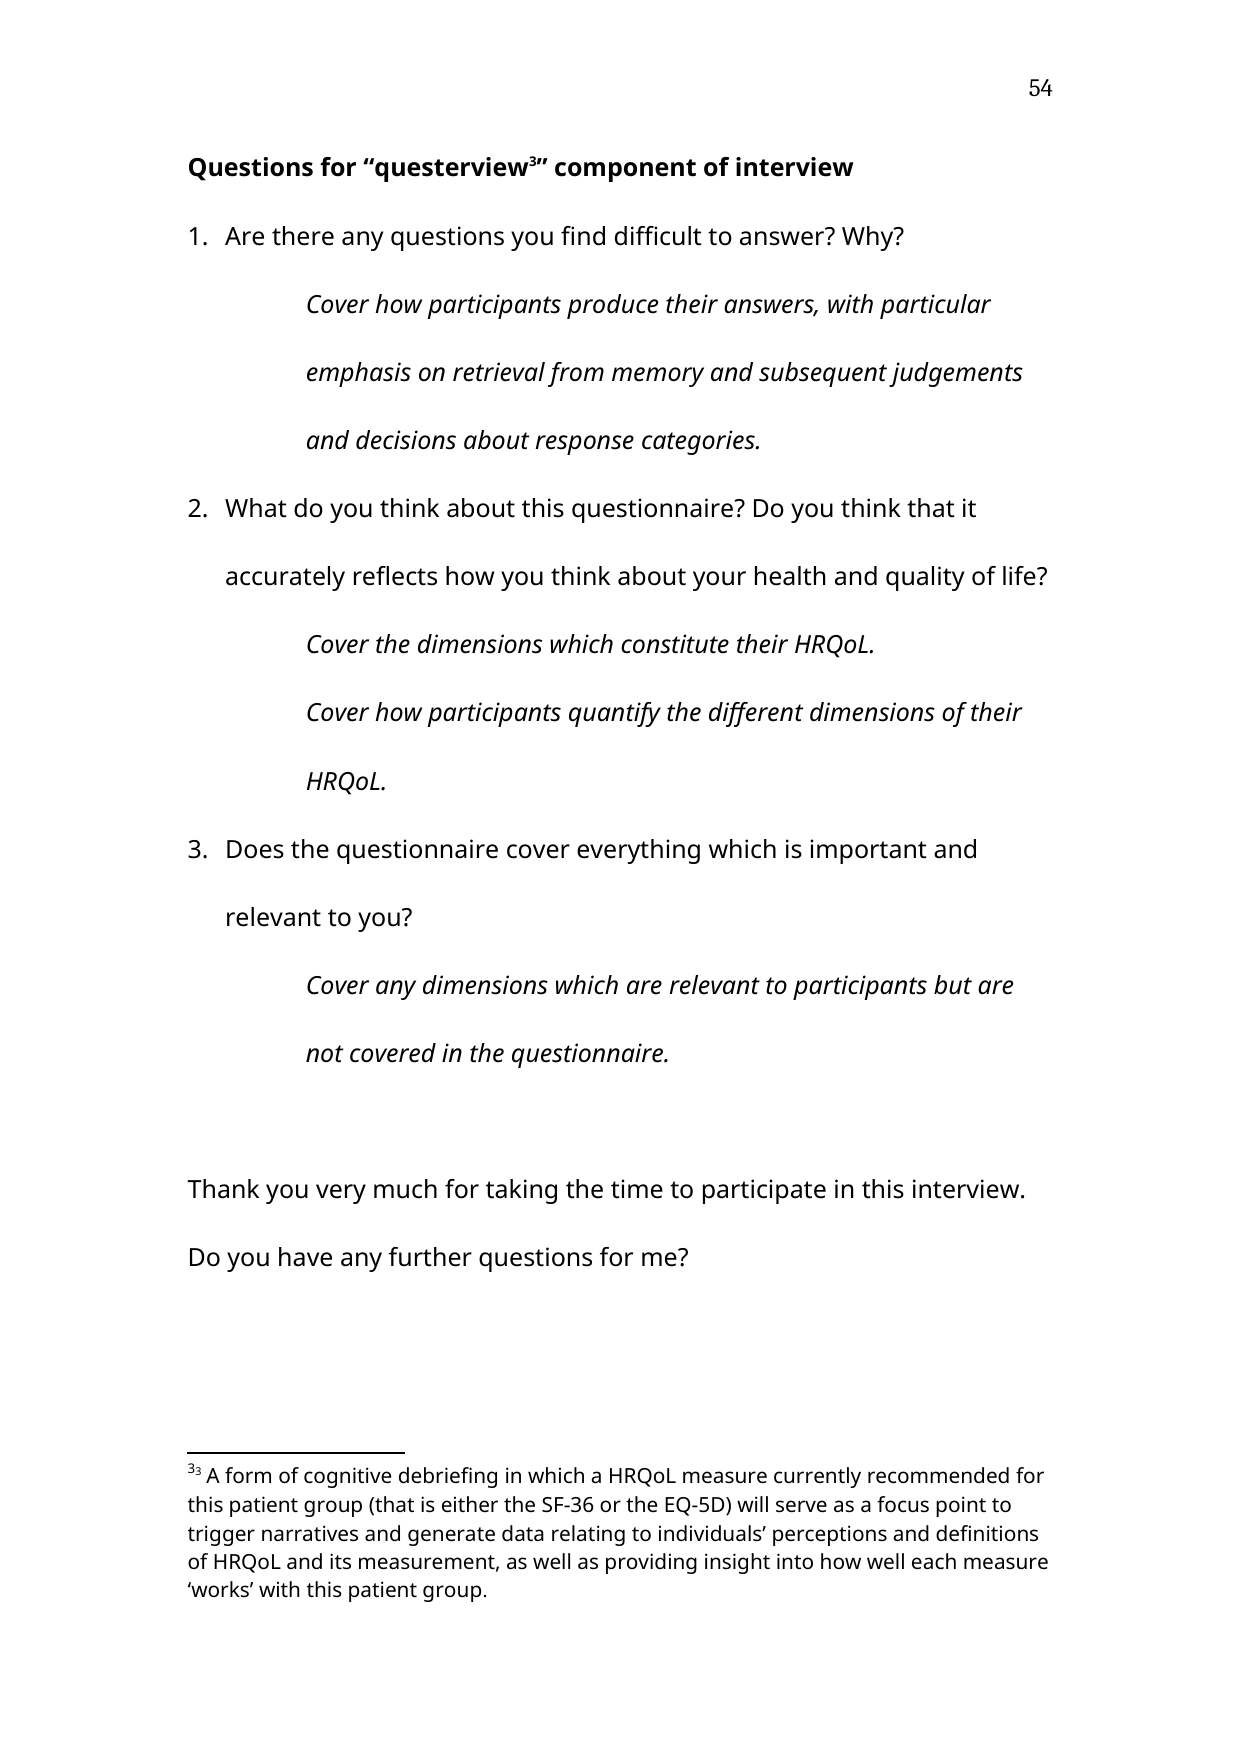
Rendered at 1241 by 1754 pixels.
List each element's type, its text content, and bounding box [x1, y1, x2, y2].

list Are there any questions you find difficult to answer? Why? [187, 218, 1053, 252]
list Cover how participants quantify the different dimensions of their HRQoL. [306, 695, 1053, 797]
list Cover how participants produce their answers, with particular emphasis on retrieval from memory and subsequent judgements and decisions about response categories. [306, 286, 1053, 457]
text Questions for “questerview3” component of interview [187, 150, 1053, 184]
list Thank you very much for taking the time to participate in this interview. [187, 1172, 1053, 1206]
list What do you think about this questionnaire? Do you think that it accurately reflects how you think about your health and quality of life? [187, 491, 1053, 593]
list Does the questionnaire cover everything which is important and relevant to you? [187, 831, 1053, 933]
list Cover any dimensions which are relevant to participants but are not covered in the questionnaire. [306, 967, 1053, 1070]
list Do you have any further questions for me? [187, 1240, 1053, 1274]
list Cover the dimensions which constitute their HRQoL. [306, 627, 1053, 661]
